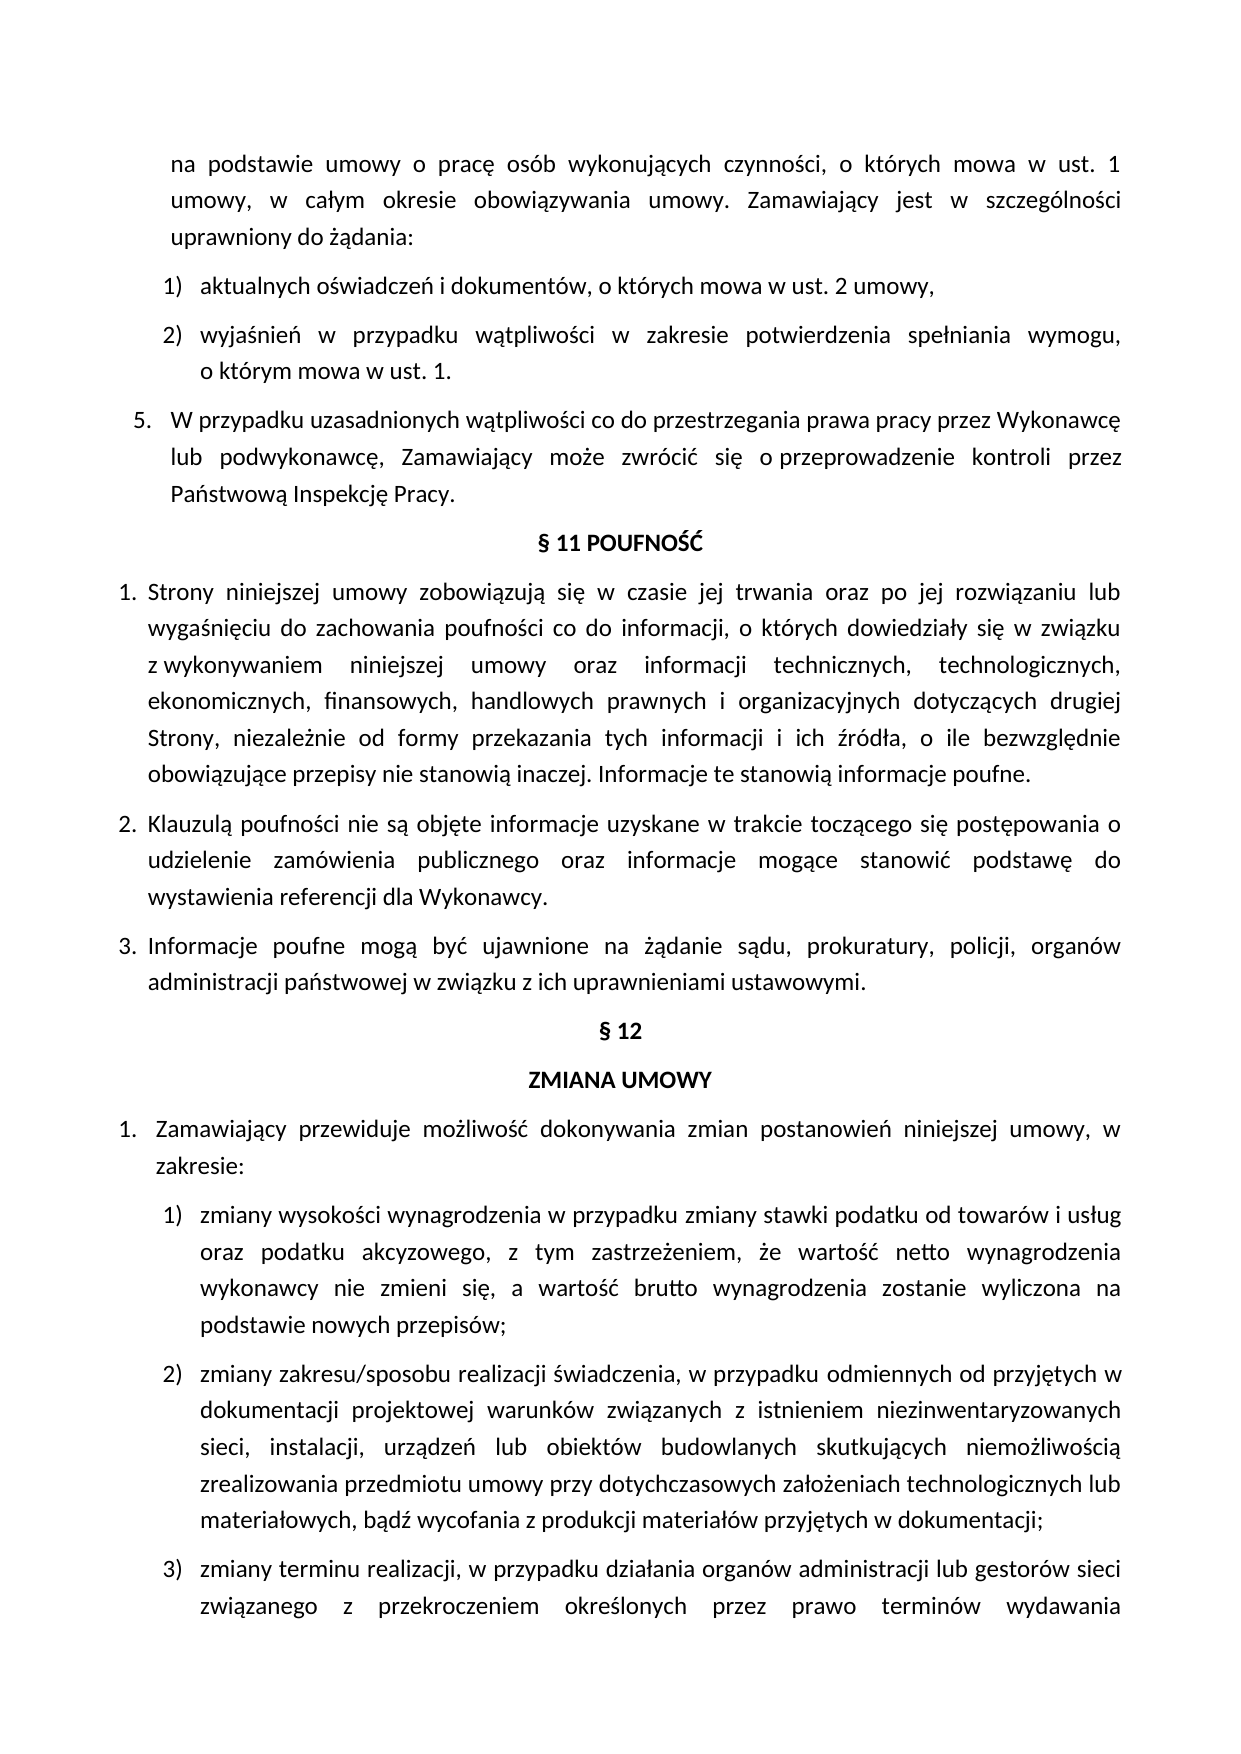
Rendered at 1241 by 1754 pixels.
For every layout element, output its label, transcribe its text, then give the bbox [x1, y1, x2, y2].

list zmiany wysokości wynagrodzenia w przypadku zmiany stawki podatku od towarów i usług oraz podatku akcyzowego, z tym zastrzeżeniem, że wartość netto wynagrodzenia wykonawcy nie zmieni się, a wartość brutto wynagrodzenia zostanie wyliczona na podstawie nowych przepisów; [162, 1199, 1122, 1339]
list zmiany zakresu/sposobu realizacji świadczenia, w przypadku odmiennych od przyjętych w dokumentacji projektowej warunków związanych z istnieniem niezinwentaryzowanych sieci, instalacji, urządzeń lub obiektów budowlanych skutkujących niemożliwością zrealizowania przedmiotu umowy przy dotychczasowych założeniach technologicznych lub materiałowych, bądź wycofania z produkcji materiałów przyjętych w dokumentacji; [162, 1358, 1122, 1535]
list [133, 148, 1122, 251]
text § 11 POUFNOŚĆ [118, 527, 1122, 557]
list Klauzulą poufności nie są objęte informacje uzyskane w trakcie toczącego się postępowania o udzielenie zamówienia publicznego oraz informacje mogące stanowić podstawę do wystawienia referencji dla Wykonawcy. [118, 808, 1122, 911]
list wyjaśnień w przypadku wątpliwości w zakresie potwierdzenia spełniania wymogu, o którym mowa w ust. 1. [162, 319, 1122, 386]
text ZMIANA UMOWY [118, 1064, 1122, 1095]
list Zamawiający przewiduje możliwość dokonywania zmian postanowień niniejszej umowy, w zakresie: [118, 1114, 1122, 1181]
text § 12 [118, 1016, 1122, 1046]
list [162, 1553, 1122, 1620]
list W przypadku uzasadnionych wątpliwości co do przestrzegania prawa pracy przez Wykonawcę lub podwykonawcę, Zamawiający może zwrócić się o przeprowadzenie kontroli przez Państwową Inspekcję Pracy. [133, 404, 1122, 508]
list aktualnych oświadczeń i dokumentów, o których mowa w ust. 2 umowy, [162, 270, 1122, 300]
list Informacje poufne mogą być ujawnione na żądanie sądu, prokuratury, policji, organów administracji państwowej w związku z ich uprawnieniami ustawowymi. [118, 930, 1122, 997]
list Strony niniejszej umowy zobowiązują się w czasie jej trwania oraz po jej rozwiązaniu lub wygaśnięciu do zachowania poufności co do informacji, o których dowiedziały się w związku z wykonywaniem niniejszej umowy oraz informacji technicznych, technologicznych, ekonomicznych, finansowych, handlowych prawnych i organizacyjnych dotyczących drugiej Strony, niezależnie od formy przekazania tych informacji i ich źródła, o ile bezwzględnie obowiązujące przepisy nie stanowią inaczej. Informacje te stanowią informacje poufne. [118, 576, 1122, 789]
